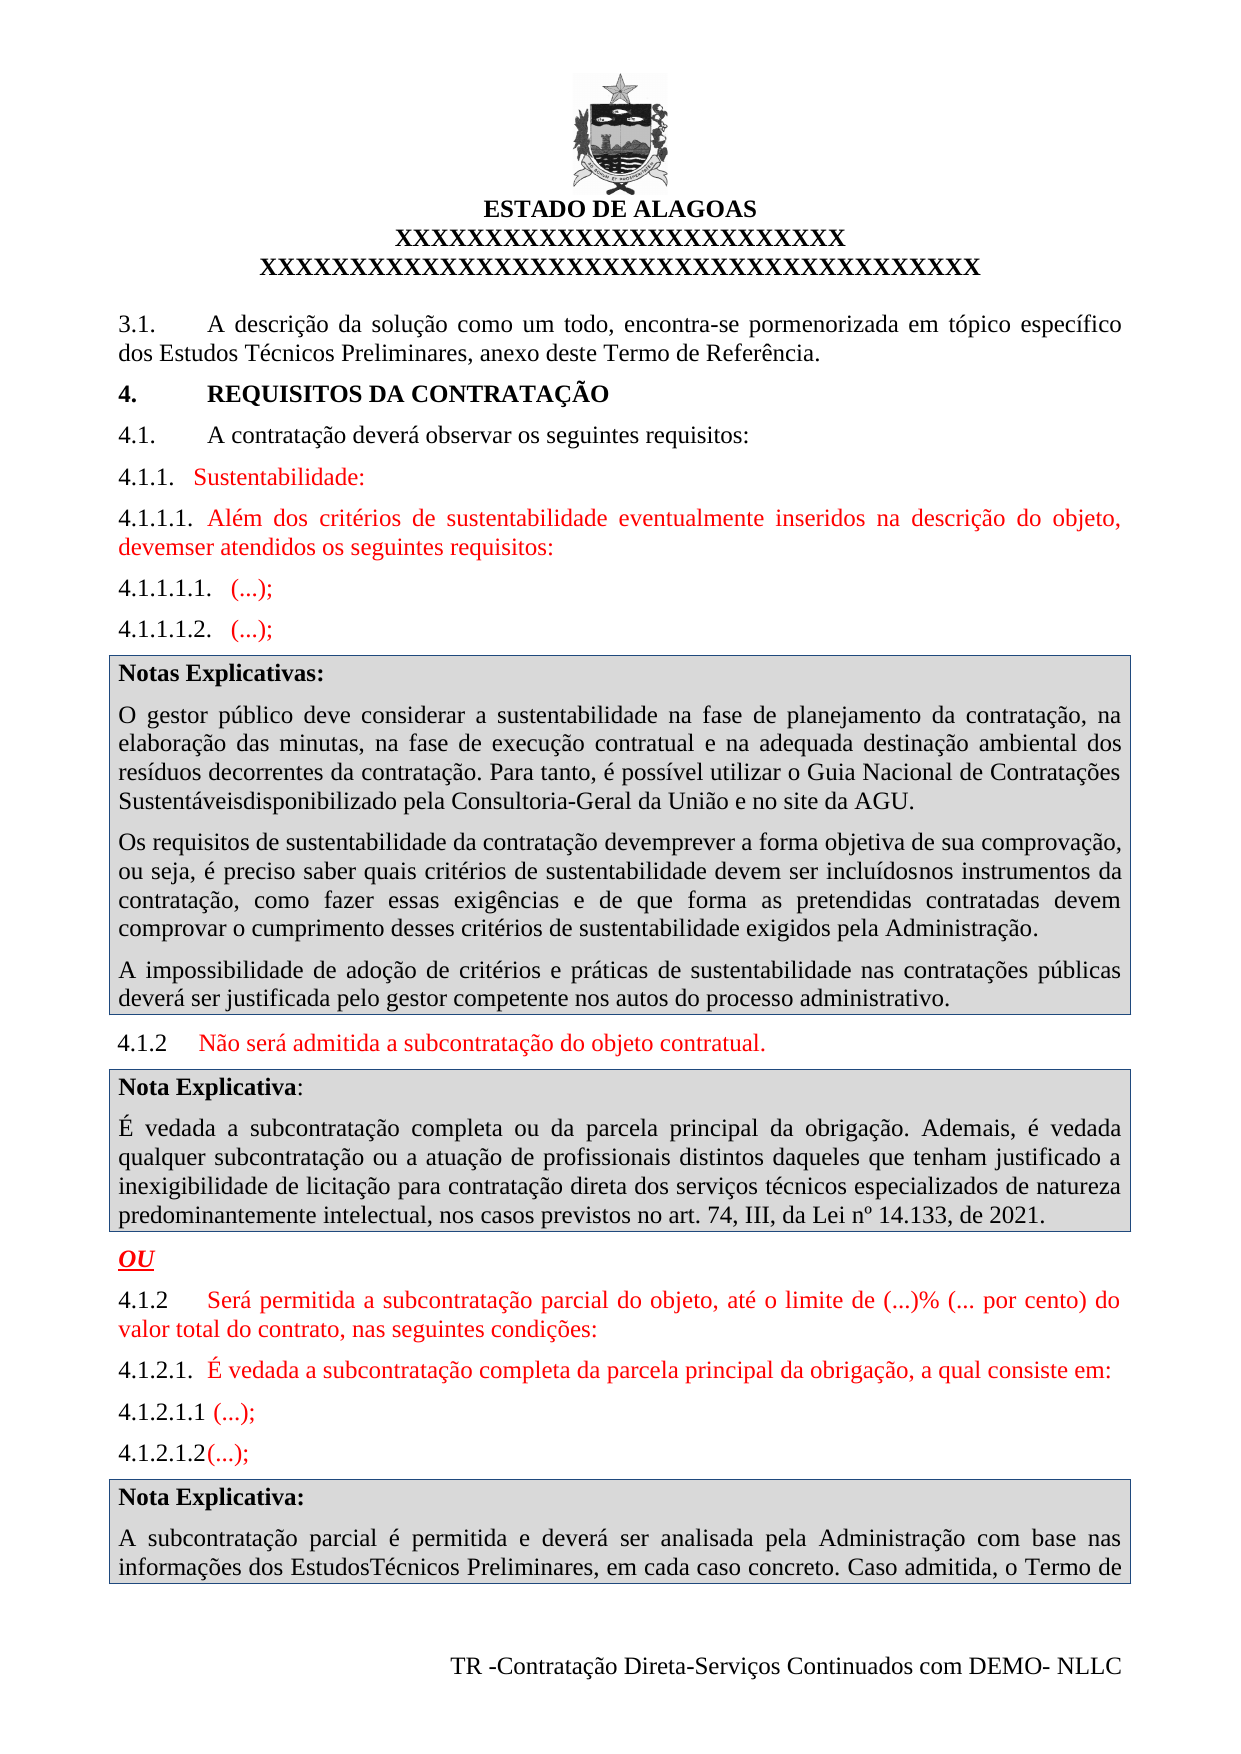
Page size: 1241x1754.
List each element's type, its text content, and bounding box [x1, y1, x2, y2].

list A descrição da solução como um todo, encontra-se pormenorizada em tópico específico dos Estudos Técnicos Preliminares, anexo deste Termo de Referência. [118, 309, 1122, 367]
text Nota Explicativa: [110, 1070, 1130, 1101]
list (...); [118, 1438, 1122, 1467]
list (...); [118, 573, 1122, 602]
list (...); [118, 614, 1122, 643]
picture [572, 73, 668, 195]
list A contratação deverá observar os seguintes requisitos: [118, 420, 1122, 449]
text O gestor público deve considerar a sustentabilidade na fase de planejamento da contratação, na elaboração das minutas, na fase de execução contratual e na adequada destinação ambiental dos resíduos decorrentes da contratação. Para tanto, é possível utilizar o Guia Nacional de Contratações Sustentáveisdisponibilizado pela Consultoria-Geral da União e no site da AGU. [110, 697, 1130, 815]
list REQUISITOS DA CONTRATAÇÃO [118, 379, 1122, 408]
list Será permitida a subcontratação parcial do objeto, até o limite de (...)% (... por cento) do valor total do contrato, nas seguintes condições: [118, 1285, 1122, 1343]
text É vedada a subcontratação completa ou da parcela principal da obrigação. Ademais, é vedada qualquer subcontratação ou a atuação de profissionais distintos daqueles que tenham justificado a inexigibilidade de licitação para contratação direta dos serviços técnicos especializados de natureza predominantemente intelectual, nos casos previstos no art. 74, III, da Lei nº 14.133, de 2021. [110, 1110, 1130, 1231]
text A impossibilidade de adoção de critérios e práticas de sustentabilidade nas contratações públicas deverá ser justificada pelo gestor competente nos autos do processo administrativo. [110, 952, 1130, 1014]
list (...); [118, 1397, 1122, 1425]
text Notas Explicativas: [110, 656, 1130, 687]
list É vedada a subcontratação completa da parcela principal da obrigação, a qual consiste em: [118, 1355, 1122, 1384]
text OU [118, 1244, 1122, 1273]
list Não será admitida a subcontratação do objeto contratual. [117, 1028, 1122, 1057]
list Além dos critérios de sustentabilidade eventualmente inseridos na descrição do objeto, devemser atendidos os seguintes requisitos: [118, 503, 1122, 560]
list Sustentabilidade: [118, 462, 1122, 490]
text Nota Explicativa: [110, 1480, 1130, 1511]
text Os requisitos de sustentabilidade da contratação devemprever a forma objetiva de sua comprovação, ou seja, é preciso saber quais critérios de sustentabilidade devem ser incluídosnos instrumentos da contratação, como fazer essas exigências e de que forma as pretendidas contratadas devem comprovar o cumprimento desses critérios de sustentabilidade exigidos pela Administração. [110, 824, 1130, 942]
